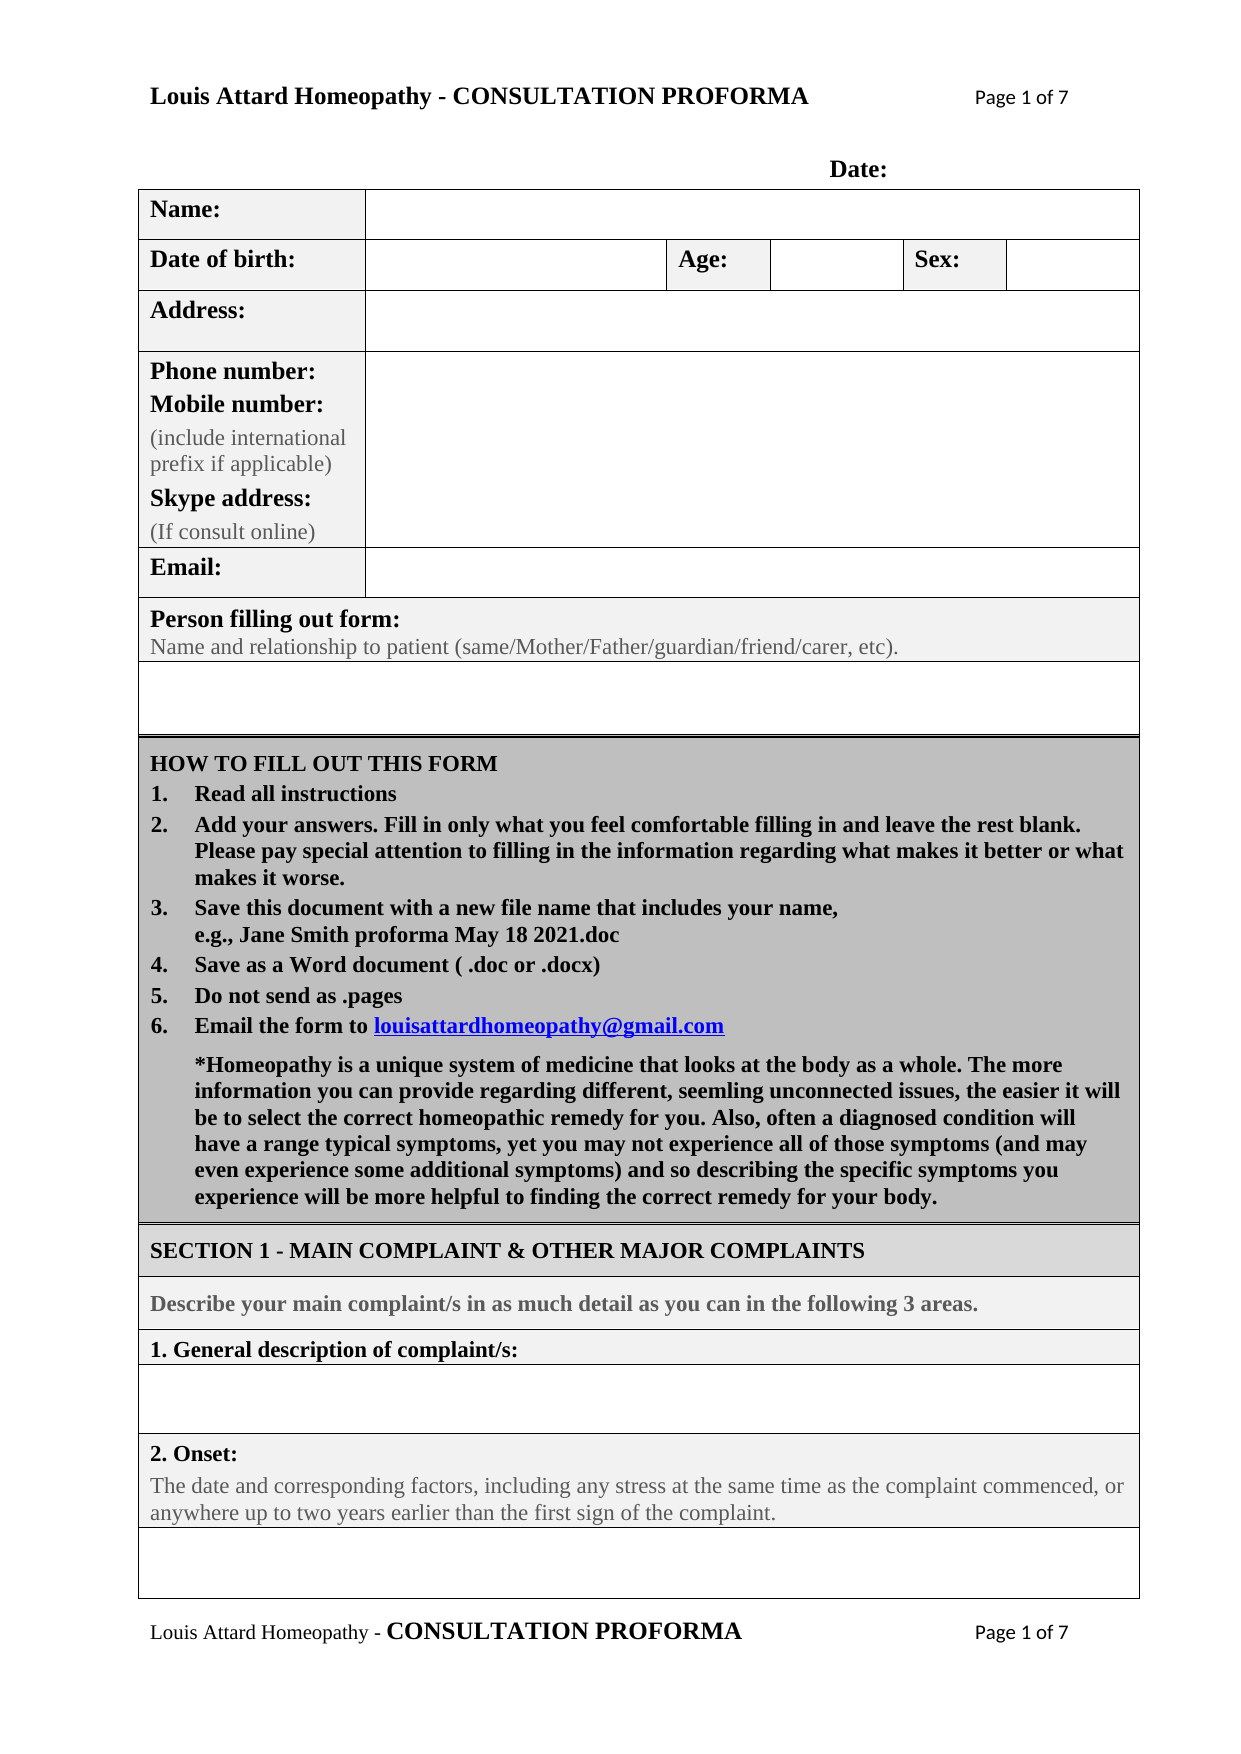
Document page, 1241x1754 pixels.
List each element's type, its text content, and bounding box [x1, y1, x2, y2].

table_cell Date of birth: [139, 240, 365, 289]
table_cell Phone number: Mobile number: (include international prefix if applicable) Skype address: (If consult online) [139, 352, 365, 547]
table_header Name: [139, 190, 365, 239]
table_cell 2. Onset: The date and corresponding factors, including any stress at the same time as the complaint commenced, or anywhere up to two years earlier than the first sign of the complaint. [139, 1434, 1139, 1527]
table_cell [771, 240, 903, 289]
table_cell [1007, 240, 1139, 289]
table_header [366, 190, 1139, 239]
table_cell Age: [667, 240, 770, 289]
table_cell 1. General description of complaint/s: [139, 1330, 1139, 1364]
table_cell [366, 240, 666, 289]
text Date: [150, 154, 1090, 183]
table_cell SECTION 1 - MAIN COMPLAINT & OTHER MAJOR COMPLAINTS [139, 1225, 1139, 1276]
table_cell [139, 662, 1139, 734]
table_cell Person filling out form: Name and relationship to patient (same/Mother/Father/guardian/friend/carer, etc). [139, 598, 1139, 661]
table_cell Address: [139, 291, 365, 351]
table_cell Describe your main complaint/s in as much detail as you can in the following 3 areas. [139, 1277, 1139, 1328]
table_cell [139, 1528, 1139, 1598]
table_cell Email: [139, 548, 365, 597]
table_cell [139, 1365, 1139, 1433]
table_cell [366, 352, 1139, 547]
table_cell HOW TO FILL OUT THIS FORM Read all instructions Add your answers. Fill in only what you feel comfortable filling in and leave the rest blank. Please pay special attention to filling in the information regarding what makes it better or what makes it worse. Save this document with a new file name that includes your name, e.g., Jane Smith proforma May 18 2021.doc Save as a Word document ( .doc or .docx) Do not send as .pages Email the form to louisattardhomeopathy@gmail.com *Homeopathy is a unique system of medicine that looks at the body as a whole. The more information you can provide regarding different, seemling unconnected issues, the easier it will be to select the correct homeopathic remedy for you. Also, often a diagnosed condition will have a range typical symptoms, yet you may not experience all of those symptoms (and may even experience some additional symptoms) and so describing the specific symptoms you experience will be more helpful to finding the correct remedy for your body. [139, 738, 1139, 1222]
table_cell [366, 291, 1139, 351]
table_cell Sex: [904, 240, 1006, 289]
table_cell [366, 548, 1139, 597]
